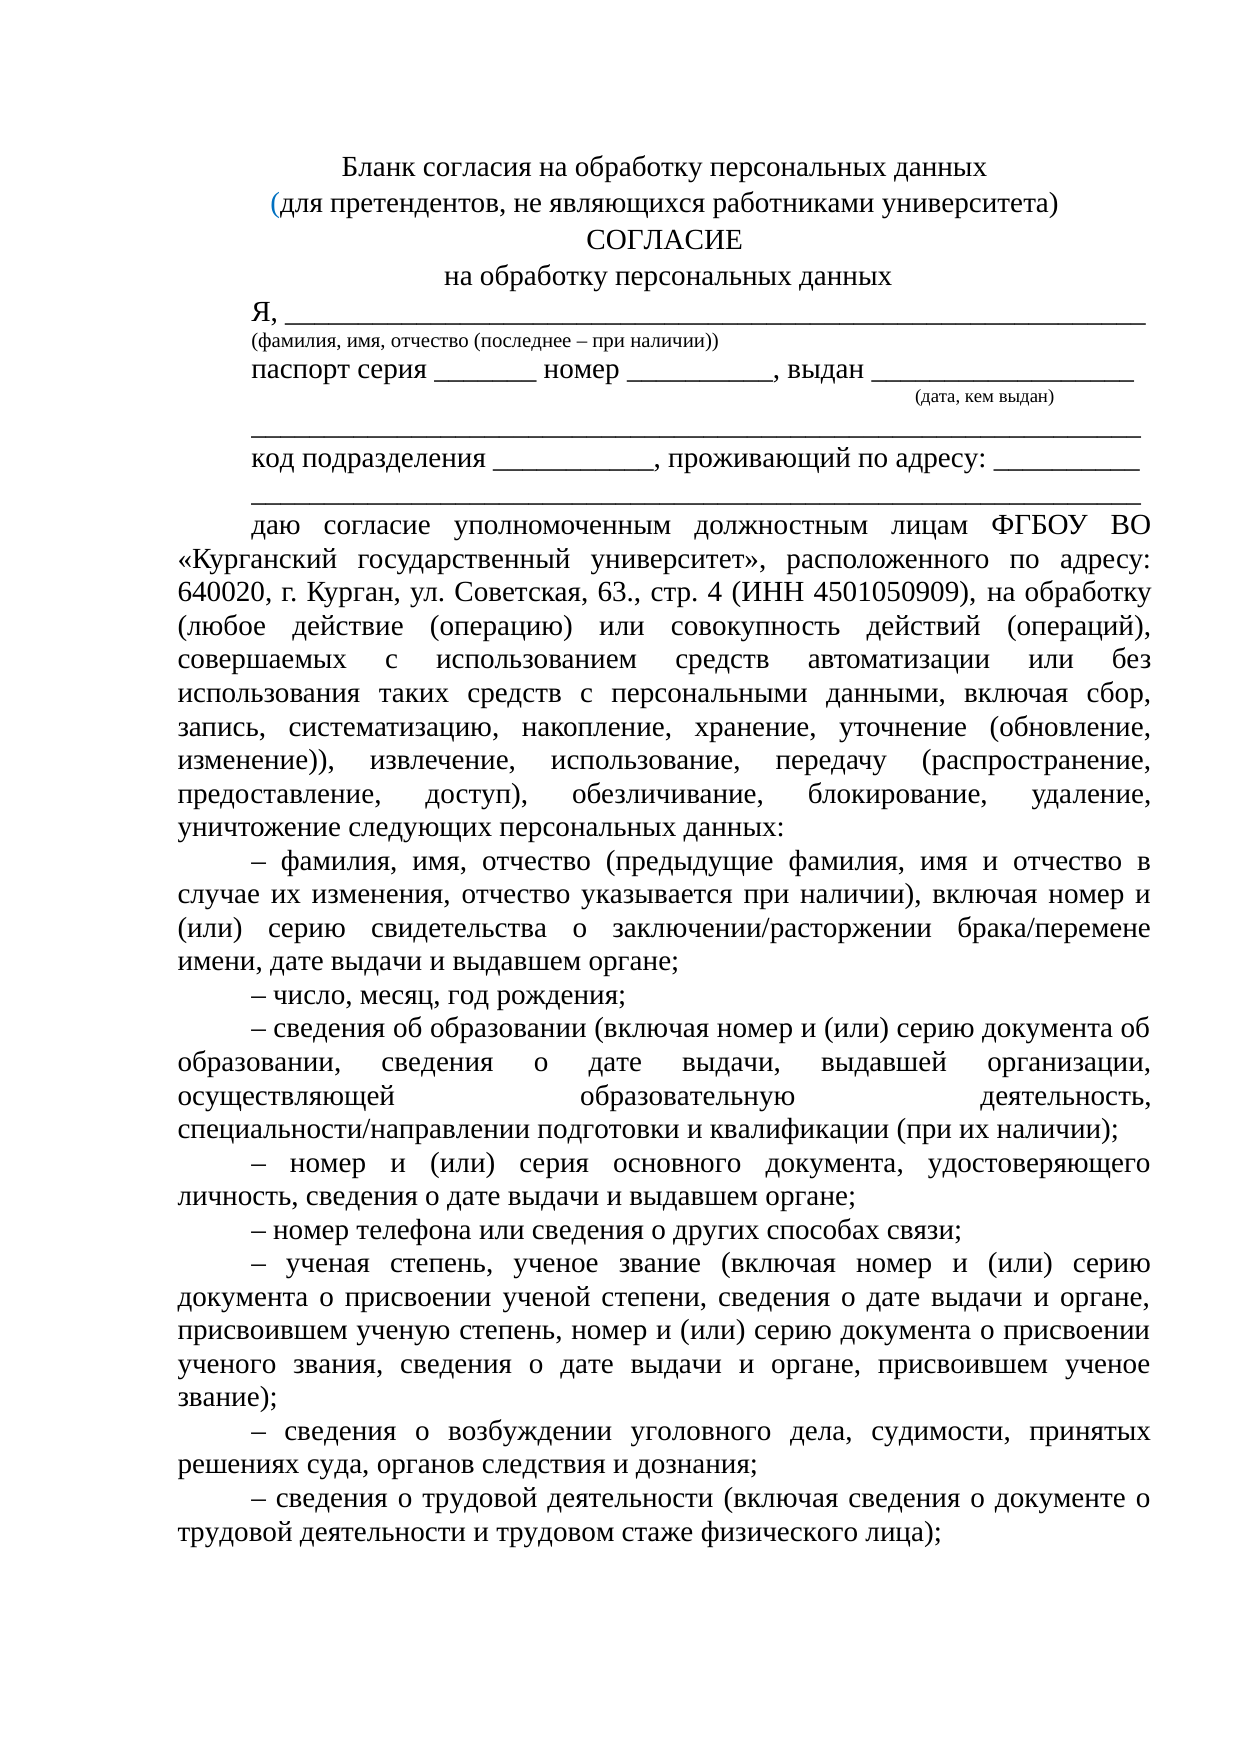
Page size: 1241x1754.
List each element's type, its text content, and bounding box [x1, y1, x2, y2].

text – сведения об образовании (включая номер и (или) серию документа об образовании, сведения о дате выдачи, выдавшей организации, осуществляющей образовательную деятельность, специальности/направлении подготовки и квалификации (при их наличии); [177, 1011, 1152, 1145]
text – фамилия, имя, отчество (предыдущие фамилия, имя и отчество в случае их изменения, отчество указывается при наличии), включая номер и (или) серию свидетельства о заключении/расторжении брака/перемене имени, дате выдачи и выдавшем органе; [177, 843, 1152, 977]
text паспорт серия _______ номер __________, выдан __________________ [177, 352, 1152, 385]
text на обработку персональных данных [177, 258, 1152, 291]
text (дата, кем выдан) [841, 385, 1152, 407]
text Бланк согласия на обработку персональных данных [177, 149, 1152, 183]
text Я, ___________________________________________________________ [177, 294, 1152, 328]
text _____________________________________________________________ [177, 407, 1152, 440]
text (фамилия, имя, отчество (последнее – при наличии)) [177, 328, 1152, 352]
text – ученая степень, ученое звание (включая номер и (или) серию документа о присвоении ученой степени, сведения о дате выдачи и органе, присвоившем ученую степень, номер и (или) серию документа о присвоении ученого звания, сведения о дате выдачи и органе, присвоившем ученое звание); [177, 1245, 1152, 1413]
text _____________________________________________________________ [177, 474, 1152, 507]
text – число, месяц, год рождения; [177, 977, 1152, 1011]
text даю согласие уполномоченным должностным лицам ФГБОУ ВО «Курганский государственный университет», расположенного по адресу: 640020, г. Курган, ул. Советская, 63., стр. 4 (ИНН 4501050909), на обработку (любое действие (операцию) или совокупность действий (операций), совершаемых с использованием средств автоматизации или без использования таких средств с персональными данными, включая сбор, запись, систематизацию, накопление, хранение, уточнение (обновление, изменение)), извлечение, использование, передачу (распространение, предоставление, доступ), обезличивание, блокирование, удаление, уничтожение следующих персональных данных: [177, 507, 1152, 843]
text – сведения о трудовой деятельности (включая сведения о документе о трудовой деятельности и трудовом стаже физического лица); [177, 1480, 1152, 1547]
text (для претендентов, не являющихся работниками университета) [177, 186, 1152, 219]
text – номер и (или) серия основного документа, удостоверяющего личность, сведения о дате выдачи и выдавшем органе; [177, 1145, 1152, 1212]
text СОГЛАСИЕ [177, 222, 1152, 255]
text – номер телефона или сведения о других способах связи; [177, 1212, 1152, 1245]
text код подразделения ___________, проживающий по адресу: __________ [177, 440, 1152, 474]
text – сведения о возбуждении уголовного дела, судимости, принятых решениях суда, органов следствия и дознания; [177, 1413, 1152, 1480]
